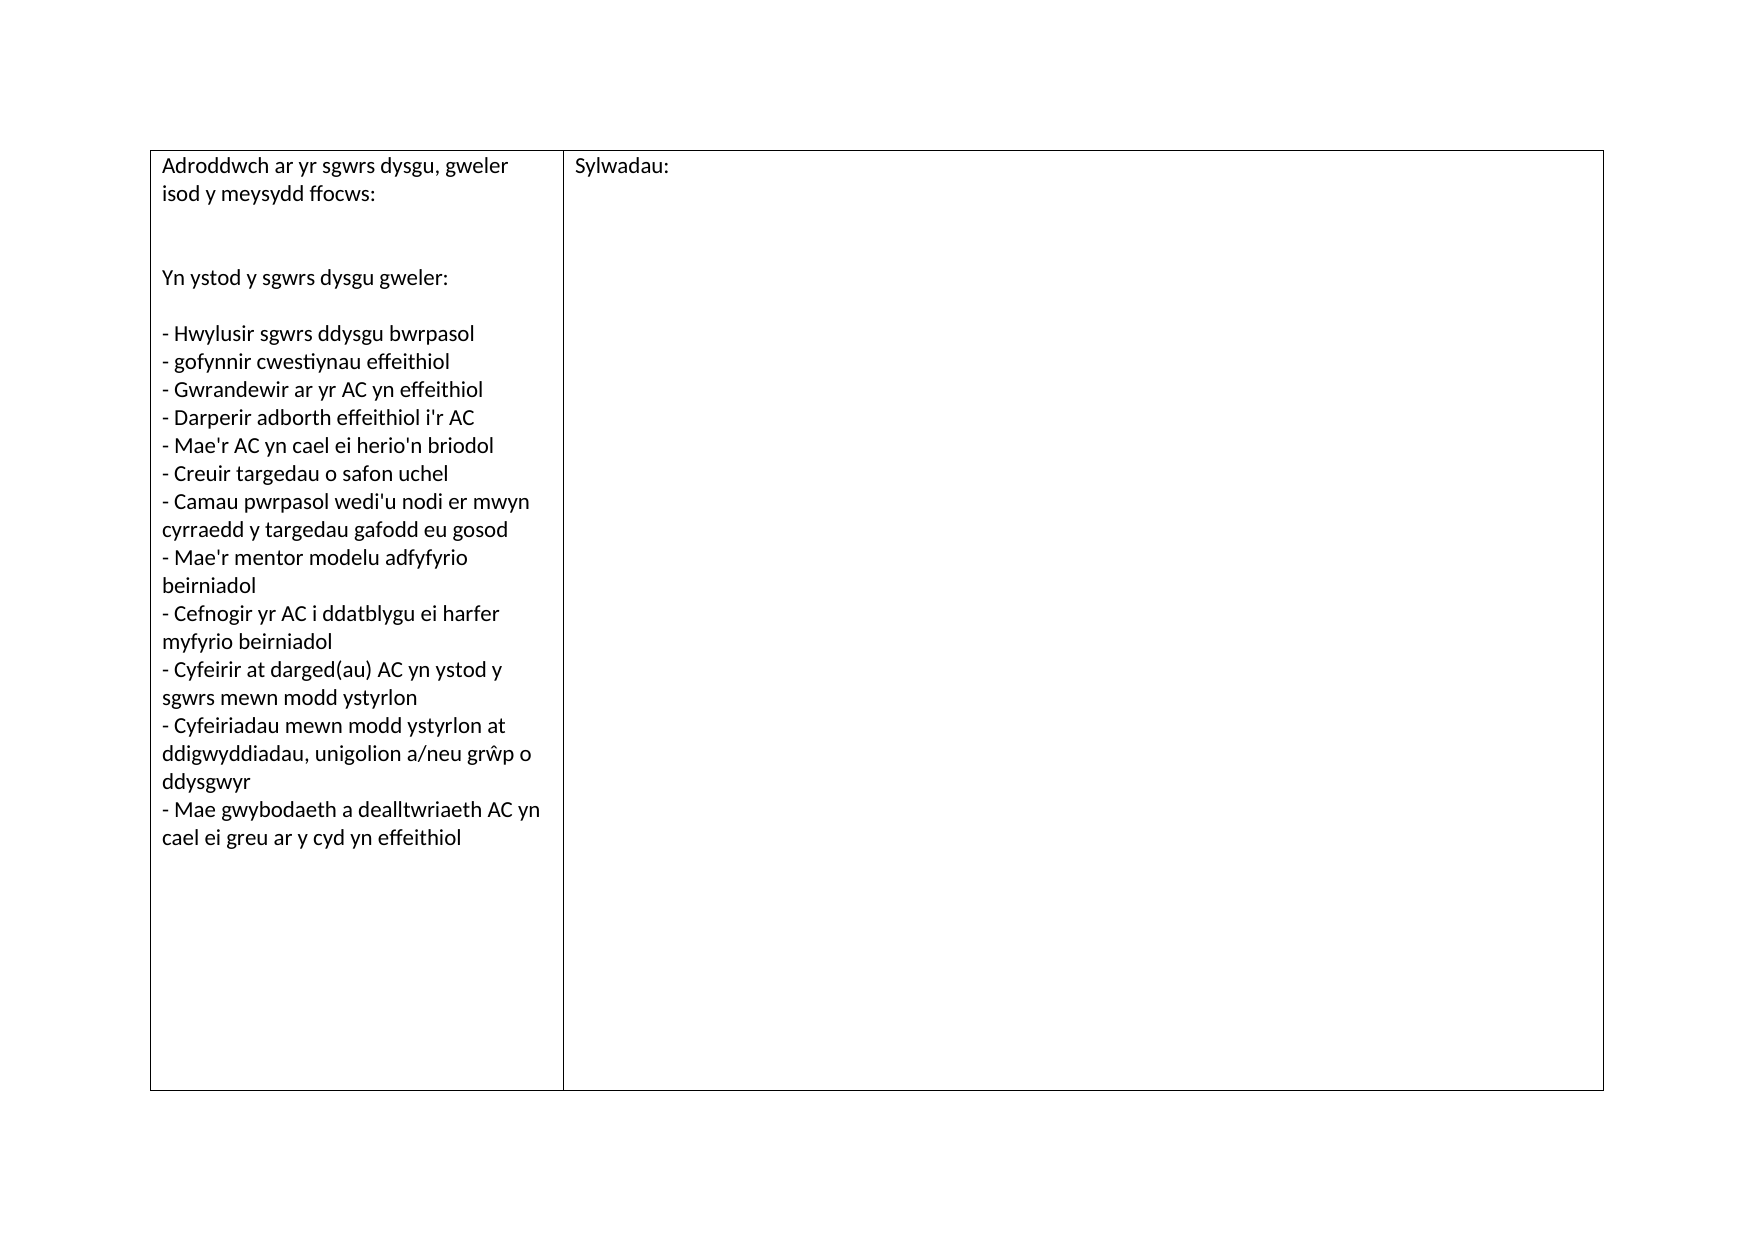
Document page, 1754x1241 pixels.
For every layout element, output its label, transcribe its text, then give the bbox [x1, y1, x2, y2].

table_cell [151, 151, 563, 1090]
table_cell Sylwadau: [564, 151, 1603, 1090]
